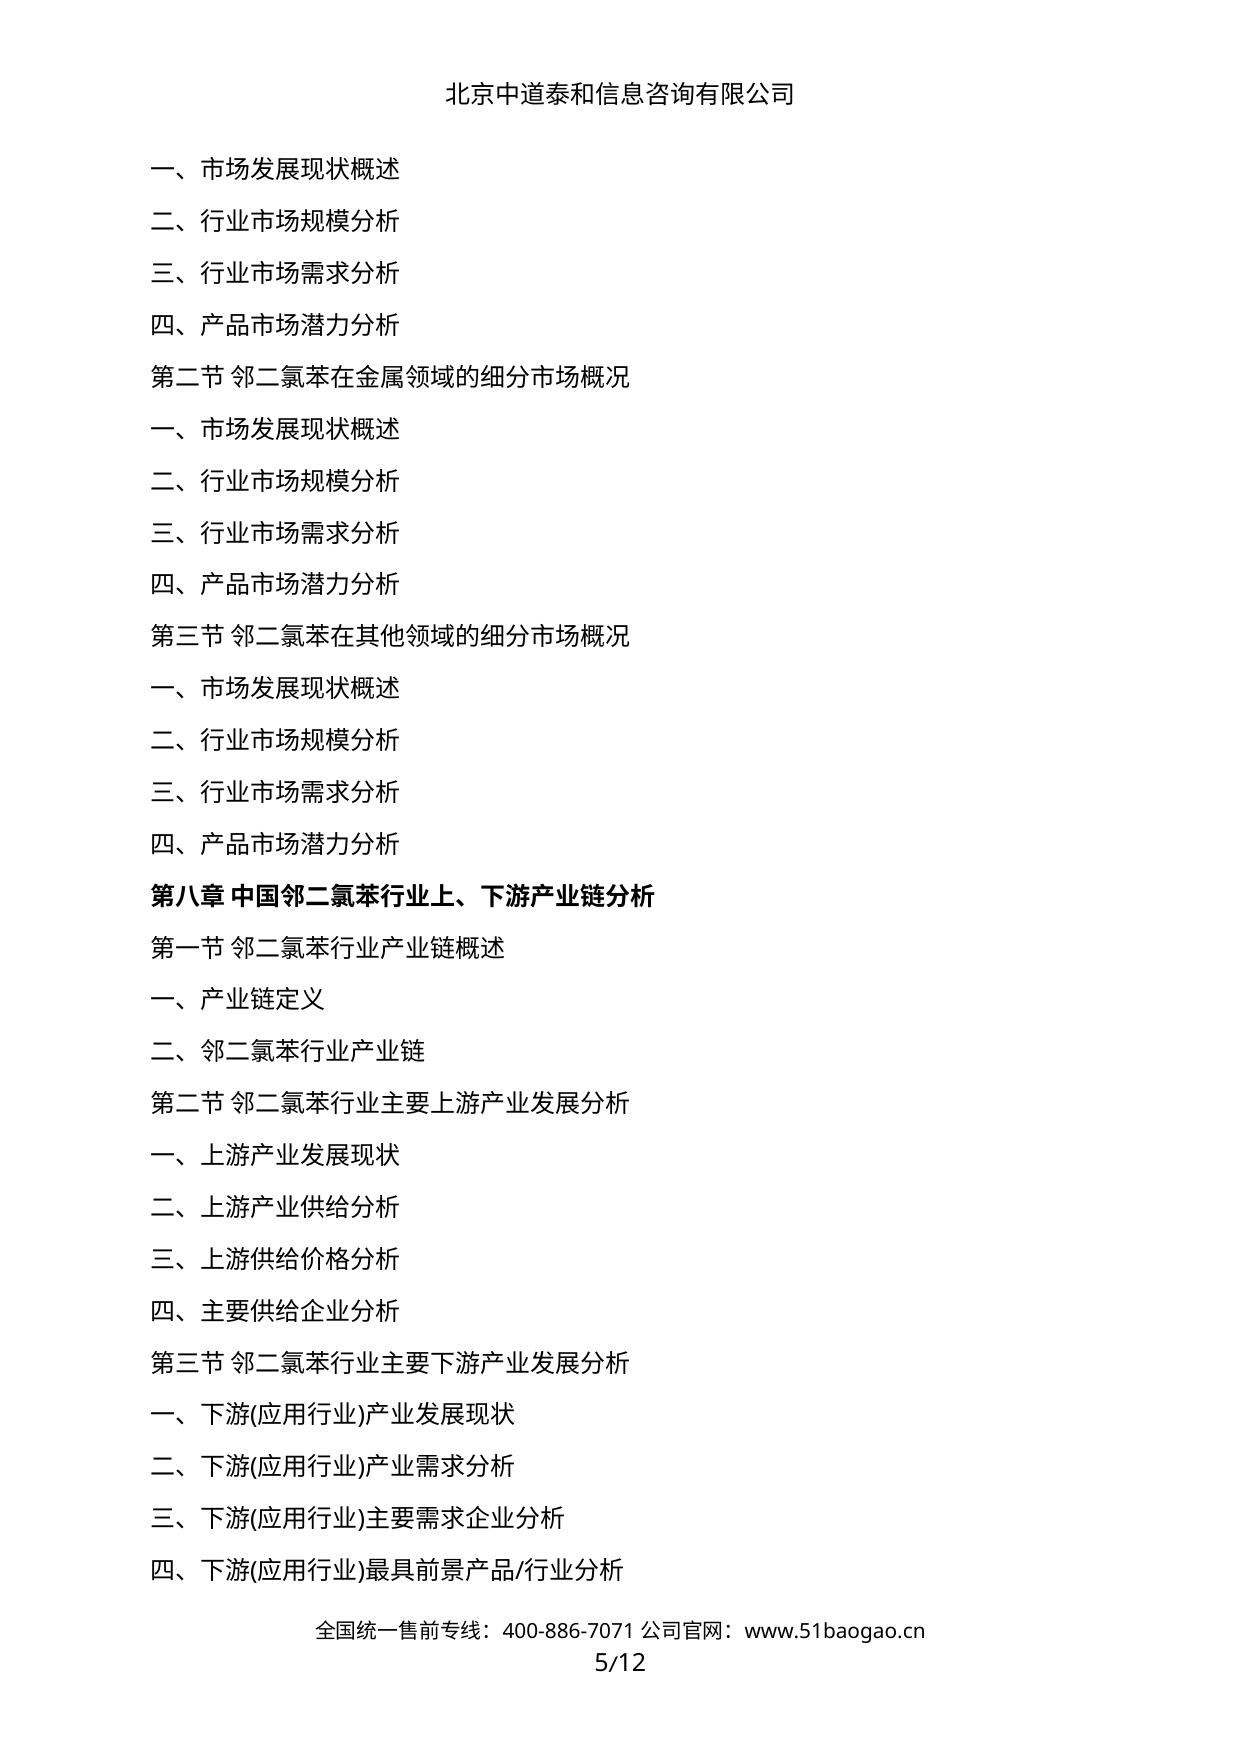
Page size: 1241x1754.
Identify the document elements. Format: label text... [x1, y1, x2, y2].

text 一、市场发展现状概述 [150, 669, 1090, 705]
text 一、市场发展现状概述 [150, 150, 1090, 186]
text 四、产品市场潜力分析 [150, 565, 1090, 601]
text 二、上游产业供给分析 [150, 1187, 1090, 1224]
text 三、行业市场需求分析 [150, 254, 1090, 290]
text 第八章 中国邻二氯苯行业上、下游产业链分析 [150, 876, 1090, 912]
text 二、行业市场规模分析 [150, 721, 1090, 757]
text 四、产品市场潜力分析 [150, 306, 1090, 342]
text 一、市场发展现状概述 [150, 409, 1090, 446]
text 第三节 邻二氯苯在其他领域的细分市场概况 [150, 617, 1090, 653]
text 一、产业链定义 [150, 980, 1090, 1016]
text 第二节 邻二氯苯行业主要上游产业发展分析 [150, 1084, 1090, 1120]
text 第一节 邻二氯苯行业产业链概述 [150, 928, 1090, 964]
text 三、行业市场需求分析 [150, 772, 1090, 809]
text 一、上游产业发展现状 [150, 1136, 1090, 1172]
text 第三节 邻二氯苯行业主要下游产业发展分析 [150, 1343, 1090, 1379]
text 二、下游(应用行业)产业需求分析 [150, 1447, 1090, 1483]
text 第二节 邻二氯苯在金属领域的细分市场概况 [150, 357, 1090, 394]
text 四、产品市场潜力分析 [150, 824, 1090, 861]
text 二、行业市场规模分析 [150, 461, 1090, 497]
text 三、上游供给价格分析 [150, 1239, 1090, 1276]
text 二、行业市场规模分析 [150, 202, 1090, 238]
text 二、邻二氯苯行业产业链 [150, 1032, 1090, 1068]
text 一、下游(应用行业)产业发展现状 [150, 1395, 1090, 1431]
text 三、下游(应用行业)主要需求企业分析 [150, 1499, 1090, 1535]
text 四、主要供给企业分析 [150, 1291, 1090, 1327]
text 四、下游(应用行业)最具前景产品/行业分析 [150, 1551, 1090, 1587]
text 三、行业市场需求分析 [150, 513, 1090, 549]
